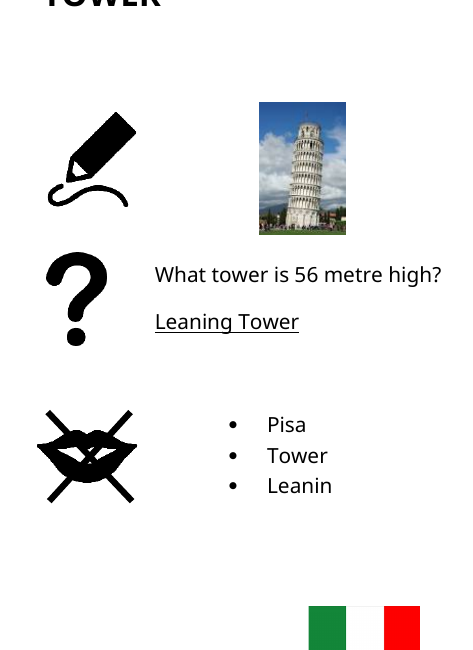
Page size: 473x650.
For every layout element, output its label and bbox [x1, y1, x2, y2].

picture [308, 606, 420, 650]
picture [46, 252, 107, 346]
picture [259, 102, 346, 235]
picture [44, 112, 139, 207]
picture [27, 383, 151, 508]
